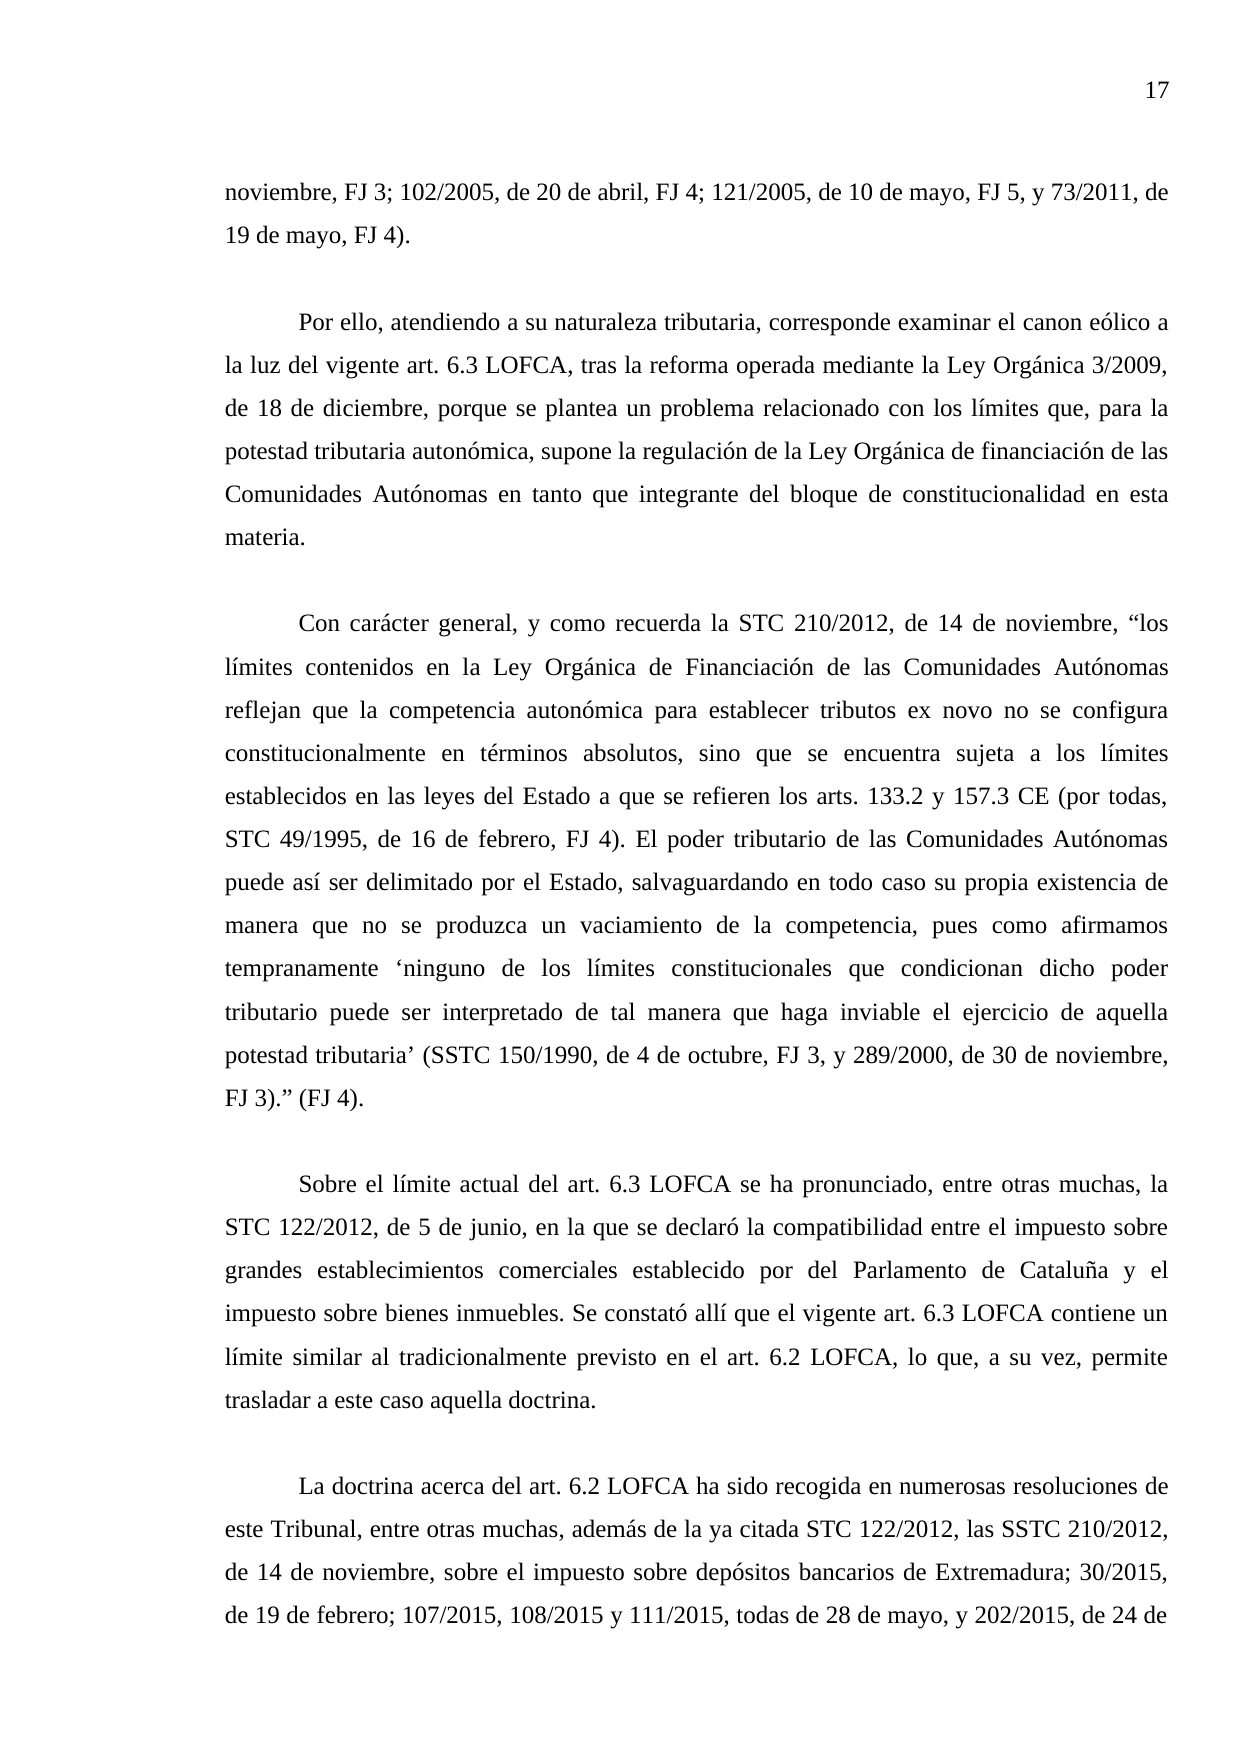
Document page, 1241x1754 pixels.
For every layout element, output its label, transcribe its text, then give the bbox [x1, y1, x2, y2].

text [224, 177, 1169, 249]
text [224, 1471, 1169, 1629]
text Sobre el límite actual del art. 6.3 LOFCA se ha pronunciado, entre otras muchas, la STC 122/2012, de 5 de junio, en la que se declaró la compatibilidad entre el impuesto sobre grandes establecimientos comerciales establecido por del Parlamento de Cataluña y el impuesto sobre bienes inmuebles. Se constató allí que el vigente art. 6.3 LOFCA contiene un límite similar al tradicionalmente previsto en el art. 6.2 LOFCA, lo que, a su vez, permite trasladar a este caso aquella doctrina. [224, 1169, 1169, 1413]
text Por ello, atendiendo a su naturaleza tributaria, corresponde examinar el canon eólico a la luz del vigente art. 6.3 LOFCA, tras la reforma operada mediante la Ley Orgánica 3/2009, de 18 de diciembre, porque se plantea un problema relacionado con los límites que, para la potestad tributaria autonómica, supone la regulación de la Ley Orgánica de financiación de las Comunidades Autónomas en tanto que integrante del bloque de constitucionalidad en esta materia. [224, 307, 1169, 551]
text Con carácter general, y como recuerda la STC 210/2012, de 14 de noviembre, “los límites contenidos en la Ley Orgánica de Financiación de las Comunidades Autónomas reflejan que la competencia autonómica para establecer tributos ex novo no se configura constitucionalmente en términos absolutos, sino que se encuentra sujeta a los límites establecidos en las leyes del Estado a que se refieren los arts. 133.2 y 157.3 CE (por todas, STC 49/1995, de 16 de febrero, FJ 4). El poder tributario de las Comunidades Autónomas puede así ser delimitado por el Estado, salvaguardando en todo caso su propia existencia de manera que no se produzca un vaciamiento de la competencia, pues como afirmamos tempranamente ‘ninguno de los límites constitucionales que condicionan dicho poder tributario puede ser interpretado de tal manera que haga inviable el ejercicio de aquella potestad tributaria’ (SSTC 150/1990, de 4 de octubre, FJ 3, y 289/2000, de 30 de noviembre, FJ 3).” (FJ 4). [224, 608, 1169, 1112]
